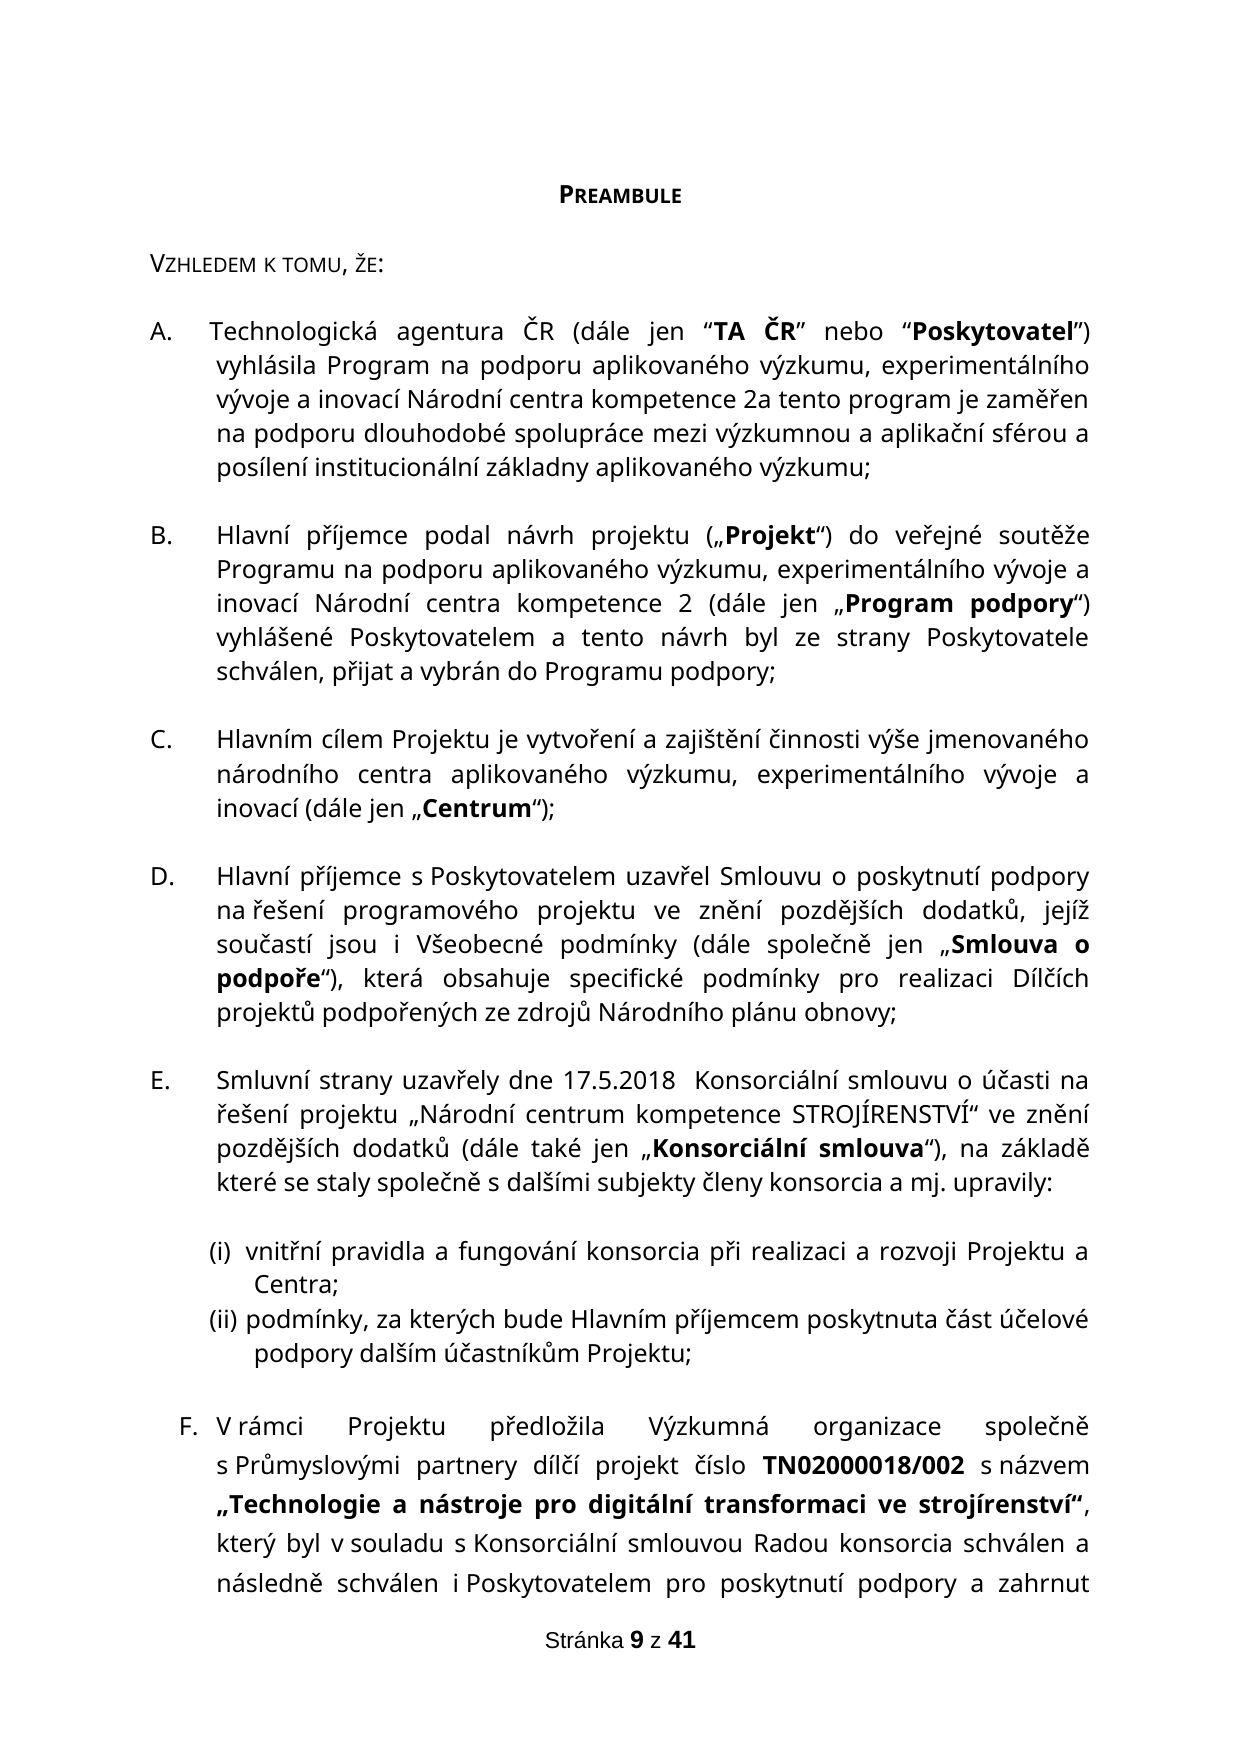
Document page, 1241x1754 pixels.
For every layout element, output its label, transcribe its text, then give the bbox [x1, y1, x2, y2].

list Hlavní příjemce s Poskytovatelem uzavřel Smlouvu o poskytnutí podpory na řešení programového projektu ve znění pozdějších dodatků, jejíž součastí jsou i Všeobecné podmínky (dále společně jen „Smlouva o podpoře“), která obsahuje specifické podmínky pro realizaci Dílčích projektů podpořených ze zdrojů Národního plánu obnovy; [150, 858, 1090, 1029]
text Vzhledem k tomu, že: [150, 245, 1090, 279]
list Smluvní strany uzavřely dne 17.5.2018 Konsorciální smlouvu o účasti na řešení projektu „Národní centrum kompetence STROJÍRENSTVÍ“ ve znění pozdějších dodatků (dále také jen „Konsorciální smlouva“), na základě které se staly společně s dalšími subjekty členy konsorcia a mj. upravily: [150, 1063, 1090, 1199]
text Preambule [150, 177, 1090, 211]
list vnitřní pravidla a fungování konsorcia při realizaci a rozvoji Projektu a Centra; [209, 1233, 1090, 1301]
list podmínky, za kterých bude Hlavním příjemcem poskytnuta část účelové podpory dalším účastníkům Projektu; [209, 1301, 1090, 1369]
list Hlavní příjemce podal návrh projektu („Projekt“) do veřejné soutěže Programu na podporu aplikovaného výzkumu, experimentálního vývoje a inovací Národní centra kompetence 2 (dále jen „Program podpory“) vyhlášené Poskytovatelem a tento návrh byl ze strany Poskytovatele schválen, přijat a vybrán do Programu podpory; [150, 518, 1090, 688]
list Technologická agentura ČR (dále jen “TA ČR” nebo “Poskytovatel”) vyhlásila Program na podporu aplikovaného výzkumu, experimentálního vývoje a inovací Národní centra kompetence 2a tento program je zaměřen na podporu dlouhodobé spolupráce mezi výzkumnou a aplikační sférou a posílení institucionální základny aplikovaného výzkumu; [150, 313, 1090, 484]
list Hlavním cílem Projektu je vytvoření a zajištění činnosti výše jmenovaného národního centra aplikovaného výzkumu, experimentálního vývoje a inovací (dále jen „Centrum“); [150, 722, 1090, 824]
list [179, 1408, 1090, 1599]
